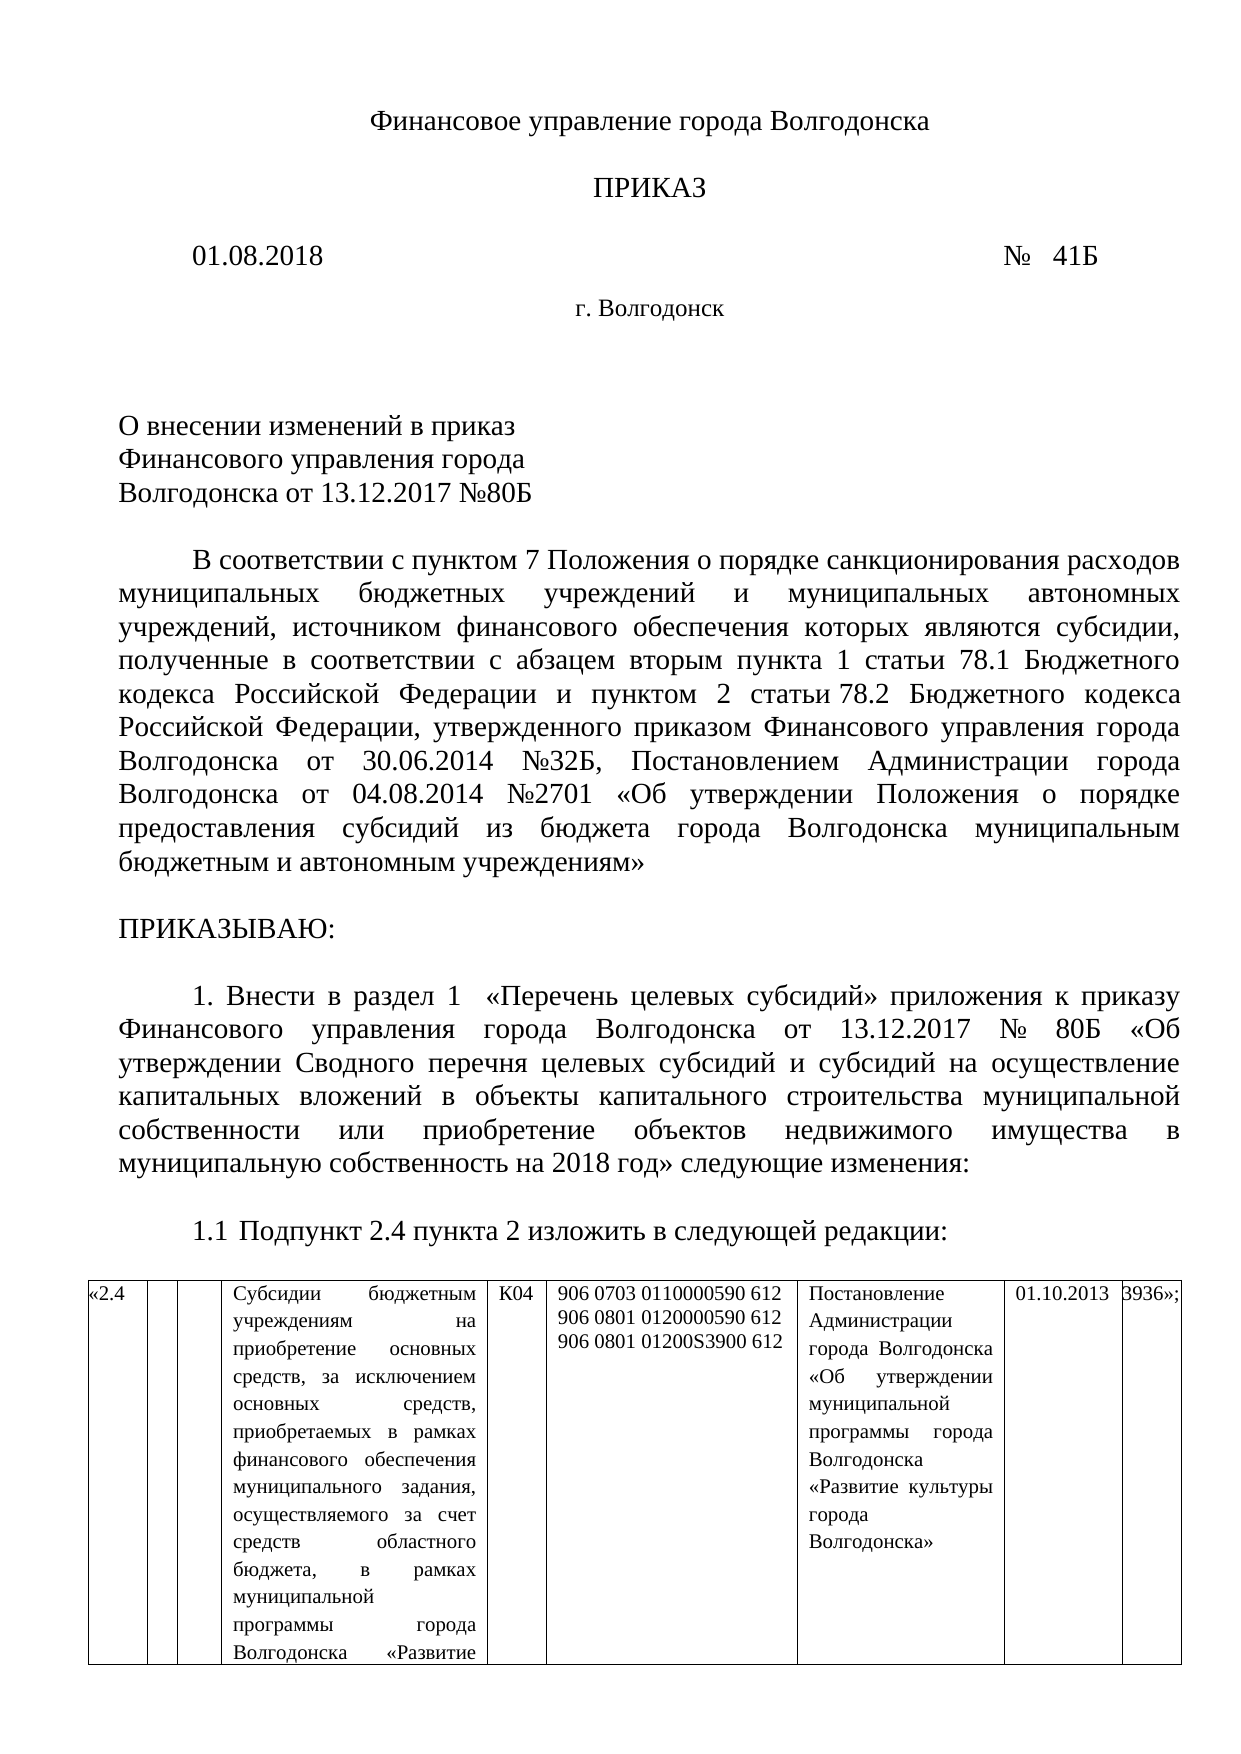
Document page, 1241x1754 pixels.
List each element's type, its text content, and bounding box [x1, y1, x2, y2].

table_header 01.10.2013 [1005, 1281, 1122, 1664]
table_header [148, 1281, 177, 1664]
list Подпункт 2.4 пункта 2 изложить в следующей редакции: [192, 1213, 1181, 1246]
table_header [798, 1281, 1004, 1664]
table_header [222, 1281, 487, 1664]
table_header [547, 1281, 797, 1664]
text О внесении изменений в приказ [118, 408, 1181, 441]
text 1. Внести в раздел 1 «Перечень целевых субсидий» приложения к приказу Финансового управления города Волгодонска от 13.12.2017 № 80Б «Об утверждении Сводного перечня целевых субсидий и субсидий на осуществление капитальных вложений в объекты капитального строительства муниципальной собственности или приобретение объектов недвижимого имущества в муниципальную собственность на 2018 год» следующие изменения: [118, 978, 1181, 1179]
table_header «2.4 [89, 1281, 147, 1664]
text Волгодонска от 13.12.2017 №80Б [118, 475, 1181, 508]
title 01.08.2018 № 41Б [118, 238, 1181, 271]
text В соответствии с пунктом 7 Положения о порядке санкционирования расходов муниципальных бюджетных учреждений и муниципальных автономных учреждений, источником финансового обеспечения которых являются субсидии, полученные в соответствии с абзацем вторым пункта 1 статьи 78.1 Бюджетного кодекса Российской Федерации и пунктом 2 статьи 78.2 Бюджетного кодекса Российской Федерации, утвержденного приказом Финансового управления города Волгодонска от 30.06.2014 №32Б, Постановлением Администрации города Волгодонска от 04.08.2014 №2701 «Об утверждении Положения о порядке предоставления субсидий из бюджета города Волгодонска муниципальным бюджетным и автономным учреждениям» [118, 542, 1181, 877]
table_header [178, 1281, 221, 1664]
table_header 3936»; [1123, 1281, 1181, 1664]
text ПРИКАЗЫВАЮ: [118, 911, 1181, 944]
title ПРИКАЗ [118, 171, 1181, 204]
table_header К04 [488, 1281, 546, 1664]
title г. Волгодонск [118, 293, 1181, 321]
text Финансового управления города [118, 441, 1181, 475]
title Финансовое управление города Волгодонска [118, 103, 1181, 137]
